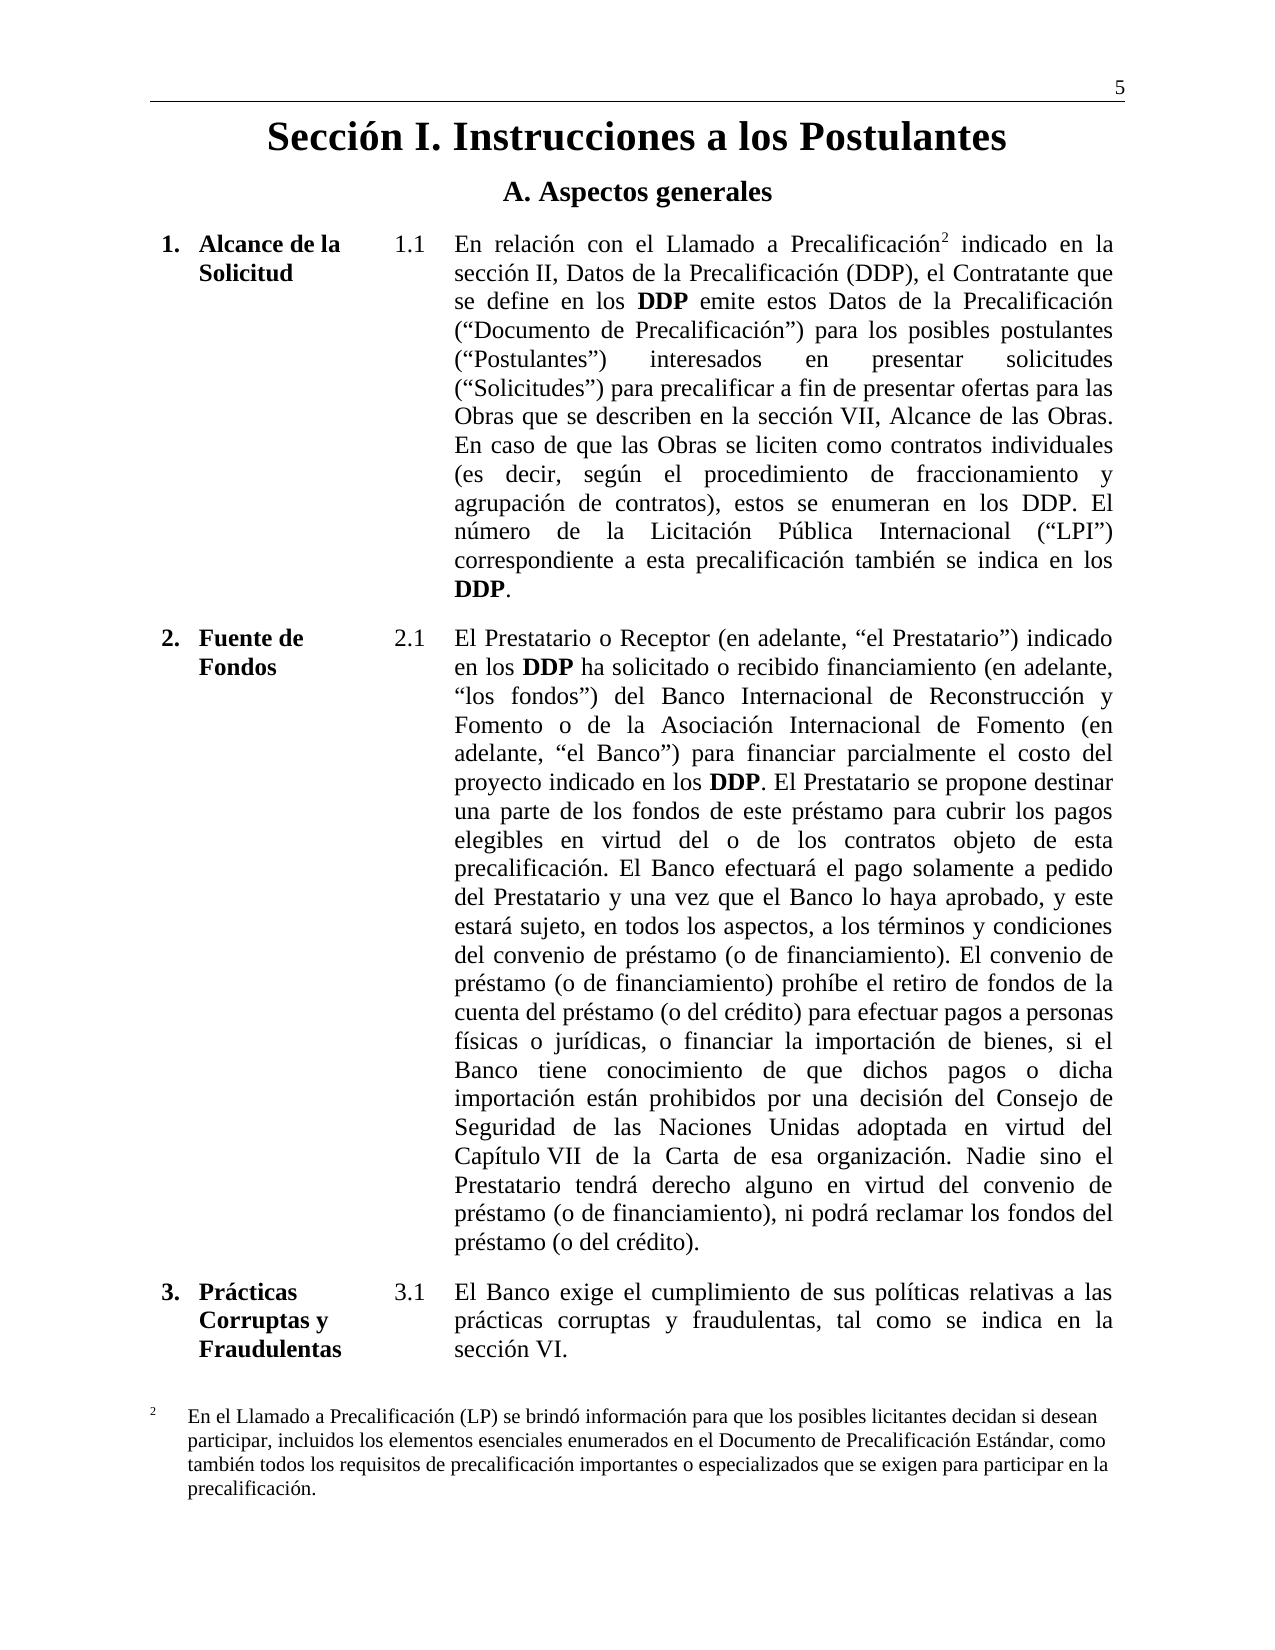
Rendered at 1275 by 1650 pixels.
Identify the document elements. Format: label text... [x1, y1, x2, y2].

table_header 1. Alcance de la Solicitud [150, 229, 383, 623]
subtitle A. Aspectos generales [150, 174, 1125, 208]
table_cell 2. Fuente de Fondos [150, 624, 383, 1277]
table_cell 2.1 El Prestatario o Receptor (en adelante, “el Prestatario”) indicado en los DDP ha solicitado o recibido financiamiento (en adelante, “los fondos”) del Banco Internacional de Reconstrucción y Fomento o de la Asociación Internacional de Fomento (en adelante, “el Banco”) para financiar parcialmente el costo del proyecto indicado en los DDP. El Prestatario se propone destinar una parte de los fondos de este préstamo para cubrir los pagos elegibles en virtud del o de los contratos objeto de esta precalificación. El Banco efectuará el pago solamente a pedido del Prestatario y una vez que el Banco lo haya aprobado, y este estará sujeto, en todos los aspectos, a los términos y condiciones del convenio de préstamo (o de financiamiento). El convenio de préstamo (o de financiamiento) prohíbe el retiro de fondos de la cuenta del préstamo (o del crédito) para efectuar pagos a personas físicas o jurídicas, o financiar la importación de bienes, si el Banco tiene conocimiento de que dichos pagos o dicha importación están prohibidos por una decisión del Consejo de Seguridad de las Naciones Unidas adoptada en virtud del Capítulo VII de la Carta de esa organización. Nadie sino el Prestatario tendrá derecho alguno en virtud del convenio de préstamo (o de financiamiento), ni podrá reclamar los fondos del préstamo (o del crédito). [383, 624, 1125, 1277]
text Sección I. Instrucciones a los Postulantes [150, 104, 1125, 162]
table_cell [150, 1277, 383, 1384]
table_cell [383, 1277, 1125, 1384]
table_header 1.1 En relación con el Llamado a Precalificación indicado en la sección II, Datos de la Precalificación (DDP), el Contratante que se define en los DDP emite estos Datos de la Precalificación (“Documento de Precalificación”) para los posibles postulantes (“Postulantes”) interesados en presentar solicitudes (“Solicitudes”) para precalificar a fin de presentar ofertas para las Obras que se describen en la sección VII, Alcance de las Obras. En caso de que las Obras se liciten como contratos individuales (es decir, según el procedimiento de fraccionamiento y agrupación de contratos), estos se enumeran en los DDP. El número de la Licitación Pública Internacional (“LPI”) correspondiente a esta precalificación también se indica en los DDP. [383, 229, 1125, 623]
